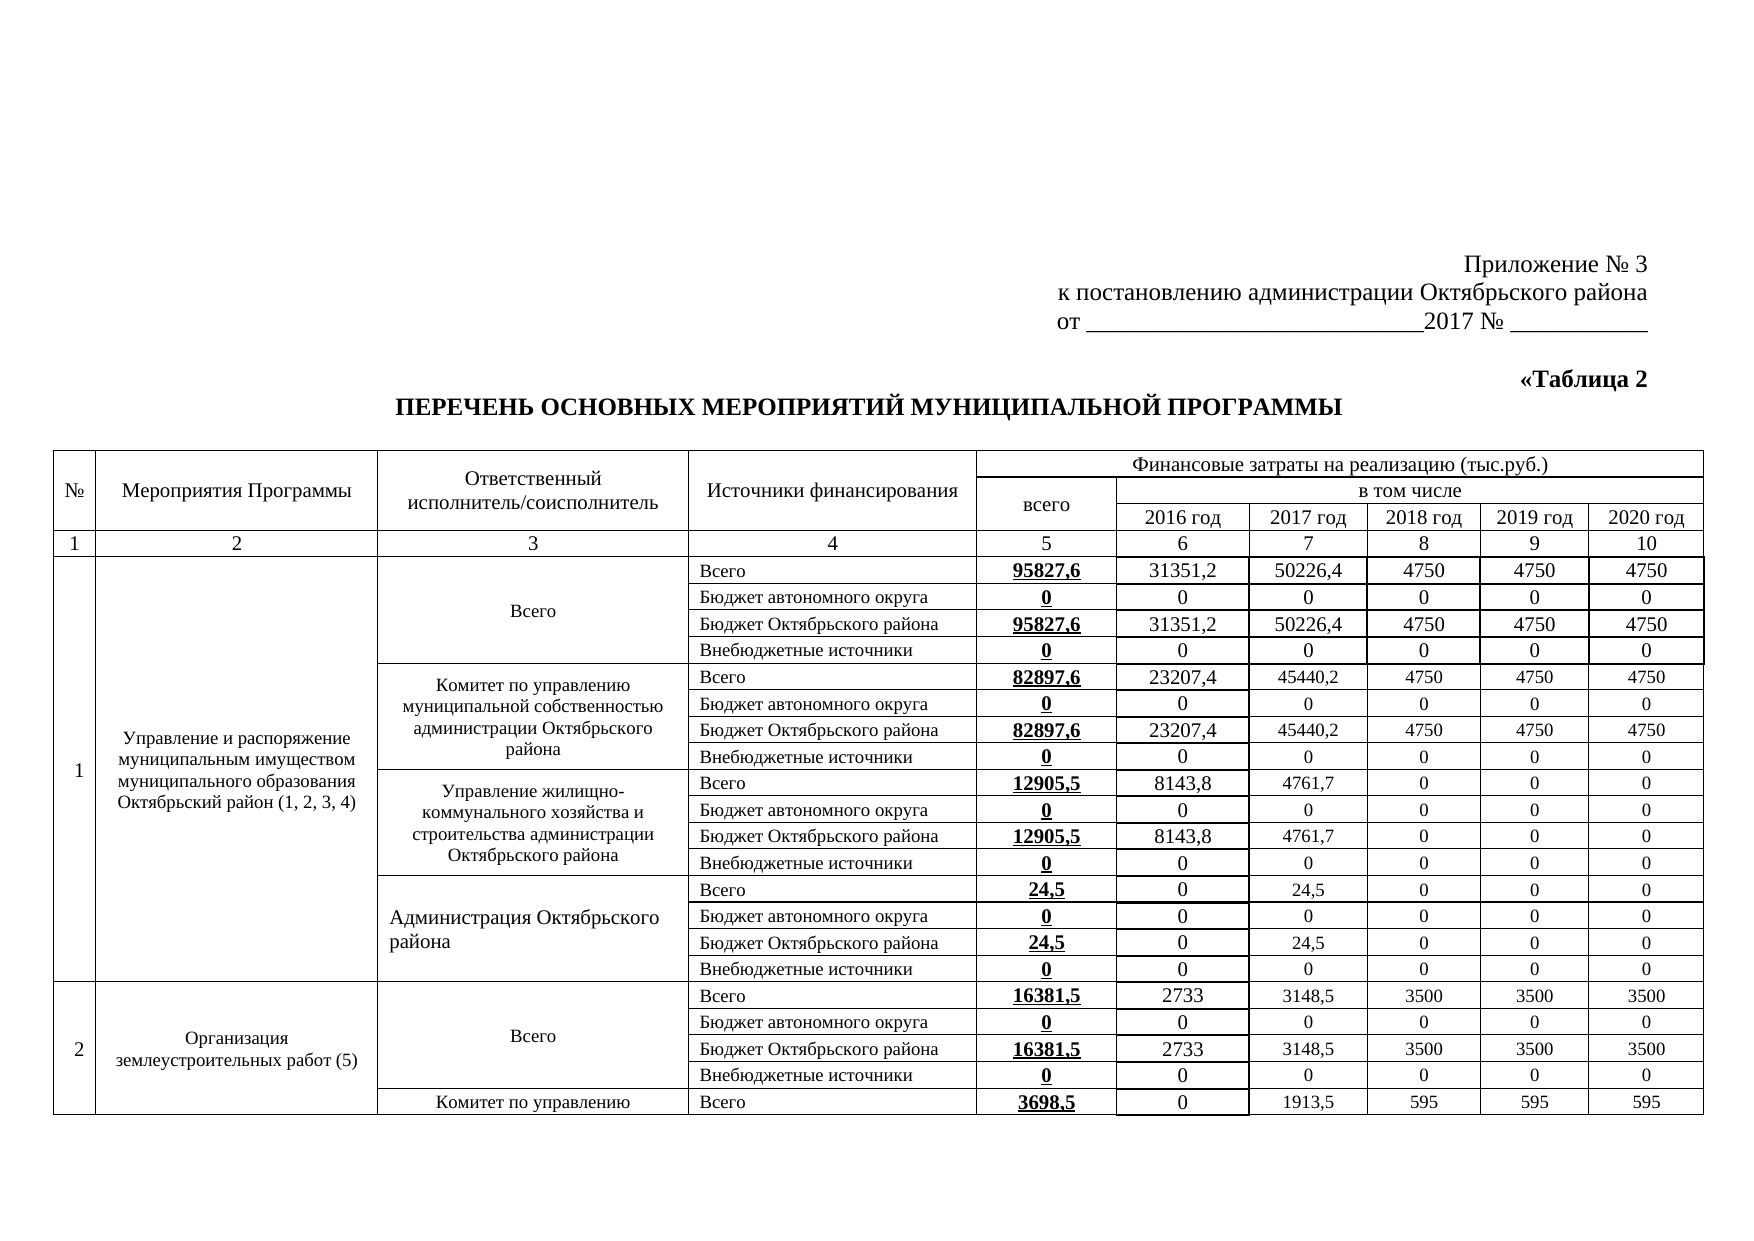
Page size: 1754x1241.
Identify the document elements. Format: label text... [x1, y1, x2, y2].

text Приложение № 3 [91, 249, 1648, 277]
table_cell 0 [1481, 743, 1588, 769]
table_cell 45440,2 [1250, 717, 1367, 742]
table_cell 0 [1250, 690, 1367, 716]
table_cell 0 [1368, 1062, 1480, 1087]
table_cell 0 [1117, 797, 1248, 822]
table_cell 4750 [1590, 558, 1703, 583]
table_cell 0 [1250, 638, 1366, 662]
table_cell Всего [689, 982, 976, 1008]
table_cell 82897,6 [977, 717, 1116, 742]
table_cell 8143,8 [1117, 824, 1248, 848]
table_cell 1913,5 [1250, 1089, 1367, 1114]
table_cell 0 [1368, 796, 1480, 822]
table_cell 0 [1590, 638, 1703, 662]
table_cell 0 [1368, 1009, 1480, 1034]
table_cell 0 [1590, 585, 1703, 609]
table_cell 3500 [1481, 982, 1588, 1008]
table_cell 16381,5 [977, 1035, 1116, 1061]
table_cell 0 [1589, 823, 1703, 848]
table_cell 4750 [1481, 717, 1588, 742]
table_cell 4761,7 [1250, 770, 1367, 795]
table_cell Бюджет автономного округа [689, 903, 976, 928]
table_cell Бюджет Октябрьского района [689, 717, 976, 742]
table_cell 31351,2 [1117, 558, 1248, 583]
table_cell 45440,2 [1250, 665, 1367, 689]
table_cell 0 [977, 743, 1116, 769]
table_cell 0 [1589, 929, 1703, 954]
table_cell 0 [1481, 770, 1588, 795]
table_cell 8 [1368, 531, 1480, 556]
table_cell 0 [1368, 956, 1480, 981]
table_cell 50226,4 [1250, 558, 1366, 583]
table_cell 0 [1589, 903, 1703, 928]
table_cell 0 [977, 584, 1116, 609]
table_cell 0 [977, 690, 1116, 716]
table_cell 0 [977, 637, 1116, 662]
table_cell Всего [689, 1089, 976, 1114]
table_cell 0 [1250, 796, 1367, 822]
table_cell Внебюджетные источники [689, 637, 976, 662]
table_cell Организация землеустроительных работ (5) [96, 982, 377, 1114]
table_cell 5 [977, 531, 1116, 556]
table_cell 12905,5 [977, 770, 1116, 795]
table_header Источники финансирования [689, 451, 976, 529]
table_cell 0 [1481, 849, 1588, 875]
table_cell 95827,6 [977, 557, 1116, 583]
table_cell 0 [1481, 1062, 1588, 1087]
table_cell 4750 [1368, 558, 1479, 583]
table_cell 595 [1589, 1089, 1703, 1114]
table_cell 0 [1250, 743, 1367, 769]
table_cell 0 [1589, 796, 1703, 822]
table_cell 0 [1250, 849, 1367, 875]
table_cell 0 [1481, 638, 1588, 662]
table_cell 3148,5 [1250, 1035, 1367, 1061]
table_cell Управление и распоряжение муниципальным имуществом муниципального образования Октябрьский район (1, 2, 3, 4) [96, 557, 377, 981]
table_cell 2018 год [1368, 504, 1480, 529]
table_cell 0 [977, 796, 1116, 822]
table_cell 0 [1481, 903, 1588, 928]
table_cell 7 [1250, 531, 1367, 556]
table_cell 4750 [1368, 717, 1480, 742]
table_cell 0 [1589, 770, 1703, 795]
table_cell 0 [1117, 691, 1248, 716]
table_cell 595 [1481, 1089, 1588, 1114]
table_header № [54, 451, 95, 529]
table_cell 0 [1589, 956, 1703, 981]
table_cell 595 [1368, 1089, 1480, 1114]
table_cell 0 [1250, 1009, 1367, 1034]
table_cell 0 [1117, 850, 1248, 875]
table_cell Бюджет Октябрьского района [689, 929, 976, 954]
table_cell 4750 [1589, 717, 1703, 742]
table_cell Всего [689, 664, 976, 689]
table_cell в том числе [1117, 478, 1703, 503]
table_header Мероприятия Программы [96, 451, 377, 529]
table_cell 0 [1481, 823, 1588, 848]
table_cell 2 [54, 982, 95, 1114]
table_cell 0 [1368, 770, 1480, 795]
table_cell 50226,4 [1250, 611, 1366, 636]
table_cell 0 [1117, 904, 1248, 928]
table_cell Внебюджетные источники [689, 743, 976, 769]
table_cell 3698,5 [977, 1089, 1116, 1114]
table_cell 2 [96, 531, 377, 556]
table_cell 0 [1589, 690, 1703, 716]
table_cell 4761,7 [1250, 823, 1367, 848]
table_cell 0 [1368, 690, 1480, 716]
table_cell Администрация Октябрьского района [378, 876, 688, 981]
table_cell 0 [1368, 585, 1479, 609]
table_cell 0 [1589, 1009, 1703, 1034]
table_cell 0 [1368, 903, 1480, 928]
table_cell 24,5 [977, 876, 1116, 901]
table_cell 0 [1368, 876, 1480, 901]
table_cell 3500 [1481, 1035, 1588, 1061]
table_cell 3500 [1368, 982, 1480, 1008]
table_cell 0 [1481, 876, 1588, 901]
table_cell Внебюджетные источники [689, 956, 976, 981]
table_cell 0 [1481, 585, 1588, 609]
table_cell 0 [1368, 823, 1480, 848]
table_cell 2017 год [1250, 504, 1367, 529]
table_cell 4750 [1368, 611, 1479, 636]
table_cell 95827,6 [977, 610, 1116, 636]
table_cell 3500 [1589, 1035, 1703, 1061]
table_cell 0 [1589, 876, 1703, 901]
table_cell Внебюджетные источники [689, 1062, 976, 1087]
table_cell 2019 год [1481, 504, 1588, 529]
table_cell 16381,5 [977, 982, 1116, 1008]
table_cell 8143,8 [1117, 771, 1248, 795]
table_cell 1 [54, 531, 95, 556]
table_cell 0 [1481, 956, 1588, 981]
text «Таблица 2 [91, 364, 1648, 392]
table_cell 0 [1589, 743, 1703, 769]
table_cell 2020 год [1589, 504, 1703, 529]
table_cell Бюджет автономного округа [689, 1009, 976, 1034]
table_cell 0 [1117, 638, 1248, 662]
table_cell 23207,4 [1117, 718, 1248, 742]
table_cell 0 [977, 849, 1116, 875]
table_cell 0 [977, 956, 1116, 981]
table_cell 1 [54, 557, 95, 981]
table_cell 4 [689, 531, 976, 556]
table_cell 2733 [1117, 983, 1248, 1008]
text к постановлению администрации Октябрьского района [91, 277, 1648, 306]
table_cell 2733 [1117, 1036, 1248, 1061]
table_cell 0 [1368, 849, 1480, 875]
table_cell Внебюджетные источники [689, 849, 976, 875]
table_cell 0 [1250, 956, 1367, 981]
text от ___________________________2017 № ___________ [91, 306, 1648, 335]
table_cell Всего [378, 982, 688, 1087]
table_header Ответственный исполнитель/соисполнитель [378, 451, 688, 529]
table_cell 10 [1589, 531, 1703, 556]
table_cell 0 [1368, 743, 1480, 769]
table_cell 2016 год [1117, 504, 1249, 529]
table_cell Бюджет Октябрьского района [689, 823, 976, 848]
table_cell 0 [1250, 1062, 1367, 1087]
table_header Финансовые затраты на реализацию (тыс.руб.) [977, 451, 1703, 476]
table_cell 23207,4 [1117, 665, 1248, 689]
table_cell 12905,5 [977, 823, 1116, 848]
table_cell 4750 [1589, 665, 1703, 689]
table_cell 0 [1117, 1010, 1248, 1034]
table_cell 0 [1117, 1090, 1248, 1114]
text ПЕРЕЧЕНЬ ОСНОВНЫХ МЕРОПРИЯТИЙ МУНИЦИПАЛЬНОЙ ПРОГРАММЫ [91, 392, 1648, 421]
table_cell Бюджет автономного округа [689, 796, 976, 822]
table_cell 0 [1117, 585, 1248, 609]
table_cell 3500 [1589, 982, 1703, 1008]
table_cell 24,5 [1250, 929, 1367, 954]
table_cell 0 [1117, 877, 1248, 901]
table_cell всего [977, 478, 1116, 529]
table_cell 0 [1250, 903, 1367, 928]
table_cell 0 [1368, 929, 1480, 954]
table_cell 0 [1117, 1063, 1248, 1087]
table_cell Бюджет Октябрьского района [689, 1035, 976, 1061]
table_cell 4750 [1481, 558, 1588, 583]
table_cell 82897,6 [977, 664, 1116, 689]
table_cell Комитет по управлению муниципальной собственностью администрации Октябрьского района [378, 1089, 688, 1114]
table_cell Бюджет автономного округа [689, 584, 976, 609]
table_cell Бюджет Октябрьского района [689, 610, 976, 636]
table_cell 0 [1368, 638, 1479, 662]
table_cell 4750 [1481, 665, 1588, 689]
table_cell Всего [689, 770, 976, 795]
table_cell 0 [1117, 744, 1248, 769]
table_cell 4750 [1481, 611, 1588, 636]
table_cell 3500 [1368, 1035, 1480, 1061]
table_cell 0 [1481, 929, 1588, 954]
table_cell Бюджет автономного округа [689, 690, 976, 716]
table_cell 9 [1481, 531, 1588, 556]
table_cell 6 [1117, 531, 1249, 556]
table_cell 0 [1589, 849, 1703, 875]
table_cell 3148,5 [1250, 982, 1367, 1008]
table_cell 0 [1250, 585, 1366, 609]
table_cell 0 [1481, 690, 1588, 716]
table_cell Управление жилищно-коммунального хозяйства и строительства администрации Октябрьского района [378, 770, 688, 875]
table_cell 0 [977, 1062, 1116, 1087]
table_cell 0 [977, 903, 1116, 928]
table_cell Комитет по управлению муниципальной собственностью администрации Октябрьского района [378, 664, 688, 769]
table_cell 0 [977, 1009, 1116, 1034]
table_cell 4750 [1368, 665, 1480, 689]
table_cell 0 [1117, 957, 1248, 981]
table_cell 0 [1481, 1009, 1588, 1034]
table_cell 3 [378, 531, 688, 556]
table_cell 0 [1589, 1062, 1703, 1087]
table_cell 31351,2 [1117, 611, 1248, 636]
table_cell Всего [689, 876, 976, 901]
table_cell 24,5 [1250, 876, 1367, 901]
table_cell 0 [1481, 796, 1588, 822]
table_cell Всего [689, 557, 976, 583]
table_cell 0 [1117, 930, 1248, 954]
table_cell 24,5 [977, 929, 1116, 954]
table_cell Всего [378, 557, 688, 662]
table_cell 4750 [1590, 611, 1703, 636]
